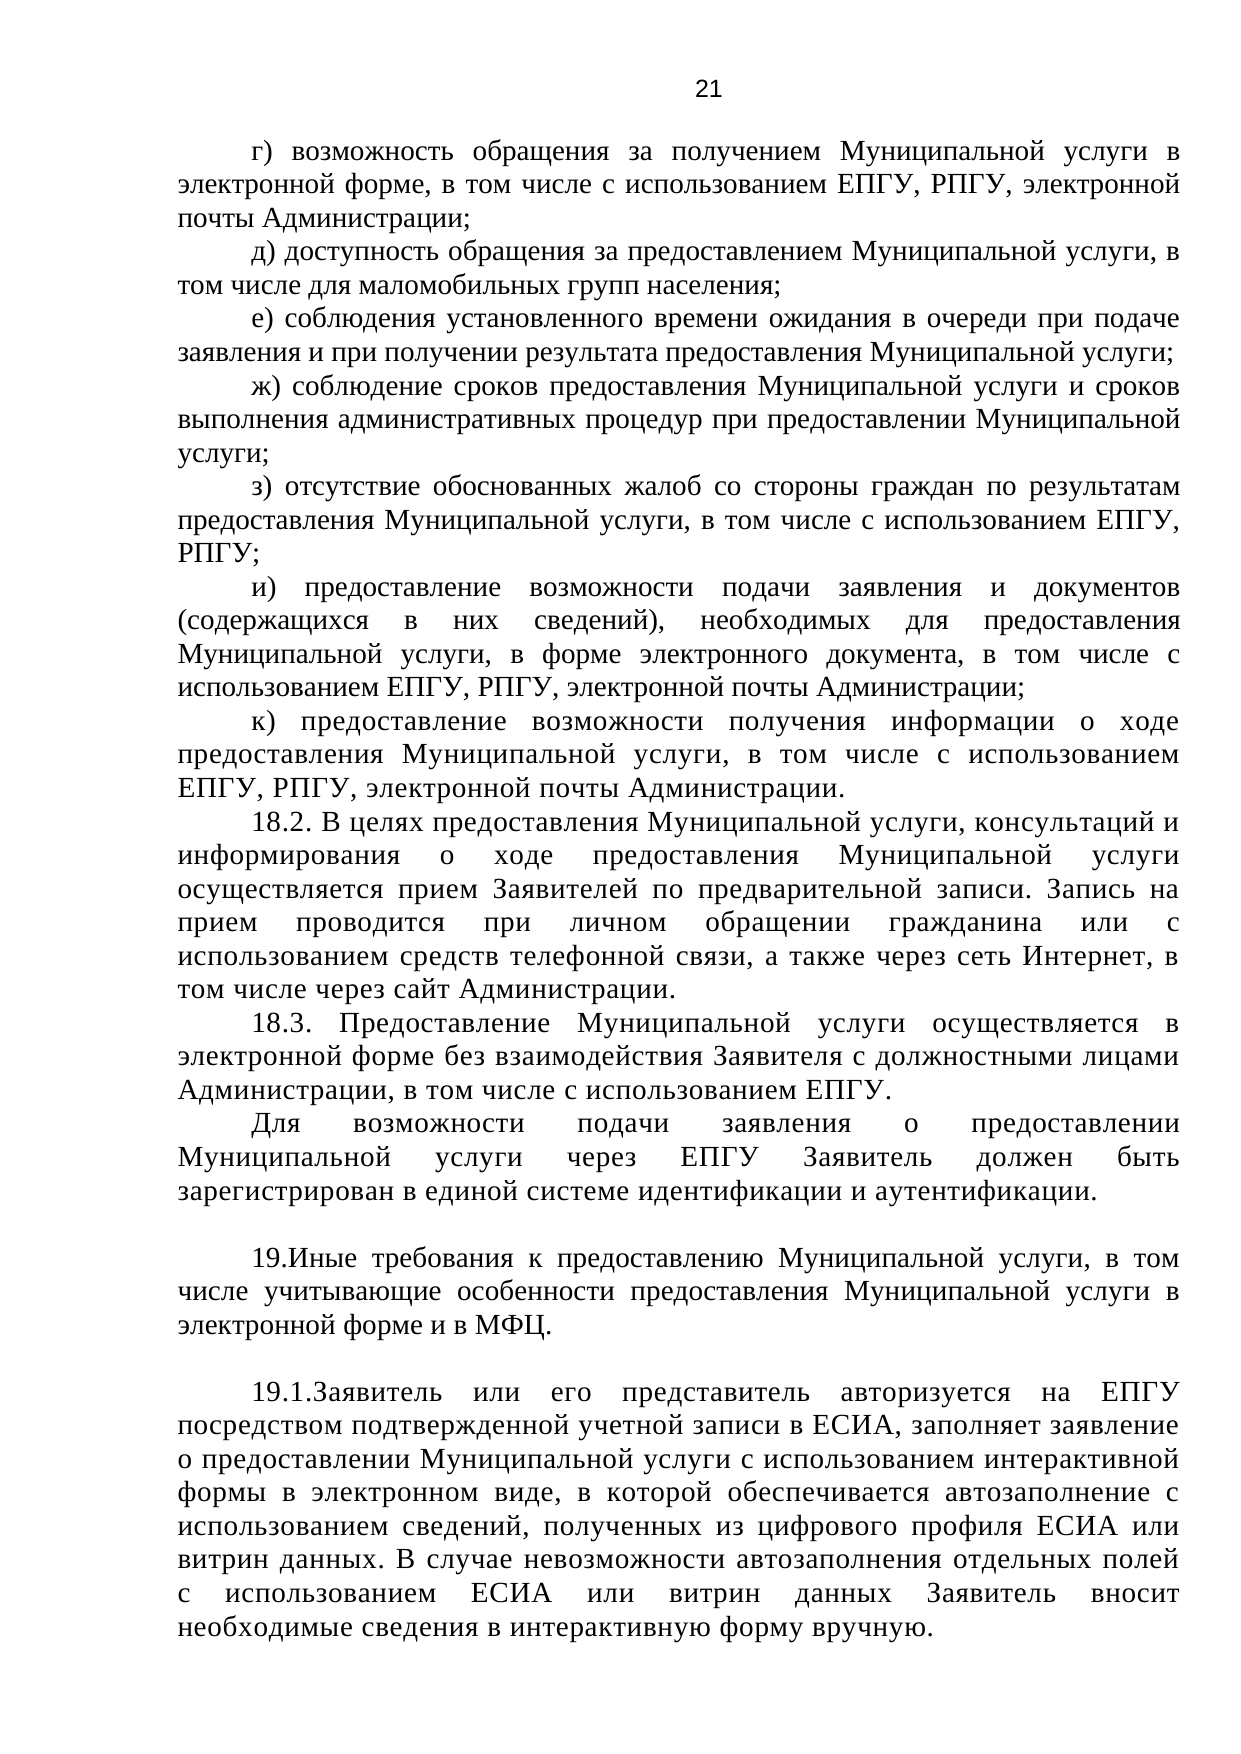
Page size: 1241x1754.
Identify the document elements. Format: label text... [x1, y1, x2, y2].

text и) предоставление возможности подачи заявления и документов (содержащихся в них сведений), необходимых для предоставления Муниципальной услуги, в форме электронного документа, в том числе с использованием ЕПГУ, РПГУ, электронной почты Администрации; [177, 569, 1181, 703]
text 19.Иные требования к предоставлению Муниципальной услуги, в том числе учитывающие особенности предоставления Муниципальной услуги в электронной форме и в МФЦ. [177, 1240, 1181, 1340]
text д) доступность обращения за предоставлением Муниципальной услуги, в том числе для маломобильных групп населения; [177, 233, 1181, 301]
text з) отсутствие обоснованных жалоб со стороны граждан по результатам предоставления Муниципальной услуги, в том числе с использованием ЕПГУ, РПГУ; [177, 468, 1181, 569]
text 18.3. Предоставление Муниципальной услуги осуществляется в электронной форме без взаимодействия Заявителя с должностными лицами Администрации, в том числе с использованием ЕПГУ. [177, 1005, 1181, 1106]
text Для возможности подачи заявления о предоставлении Муниципальной услуги через ЕПГУ Заявитель должен быть зарегистрирован в единой системе идентификации и аутентификации. [177, 1106, 1181, 1206]
text к) предоставление возможности получения информации о ходе предоставления Муниципальной услуги, в том числе с использованием ЕПГУ, РПГУ, электронной почты Администрации. [177, 703, 1181, 804]
text 19.1.Заявитель или его представитель авторизуется на ЕПГУ посредством подтвержденной учетной записи в ЕСИА, заполняет заявление о предоставлении Муниципальной услуги с использованием интерактивной формы в электронном виде, в которой обеспечивается автозаполнение с использованием сведений, полученных из цифрового профиля ЕСИА или витрин данных. В случае невозможности автозаполнения отдельных полей с использованием ЕСИА или витрин данных Заявитель вносит необходимые сведения в интерактивную форму вручную. [177, 1374, 1181, 1642]
text ж) соблюдение сроков предоставления Муниципальной услуги и сроков выполнения административных процедур при предоставлении Муниципальной услуги; [177, 368, 1181, 468]
text 18.2. В целях предоставления Муниципальной услуги, консультаций и информирования о ходе предоставления Муниципальной услуги осуществляется прием Заявителей по предварительной записи. Запись на прием проводится при личном обращении гражданина или с использованием средств телефонной связи, а также через сеть Интернет, в том числе через сайт Администрации. [177, 804, 1181, 1005]
text г) возможность обращения за получением Муниципальной услуги в электронной форме, в том числе с использованием ЕПГУ, РПГУ, электронной почты Администрации; [177, 133, 1181, 233]
text е) соблюдения установленного времени ожидания в очереди при подаче заявления и при получении результата предоставления Муниципальной услуги; [177, 301, 1181, 368]
